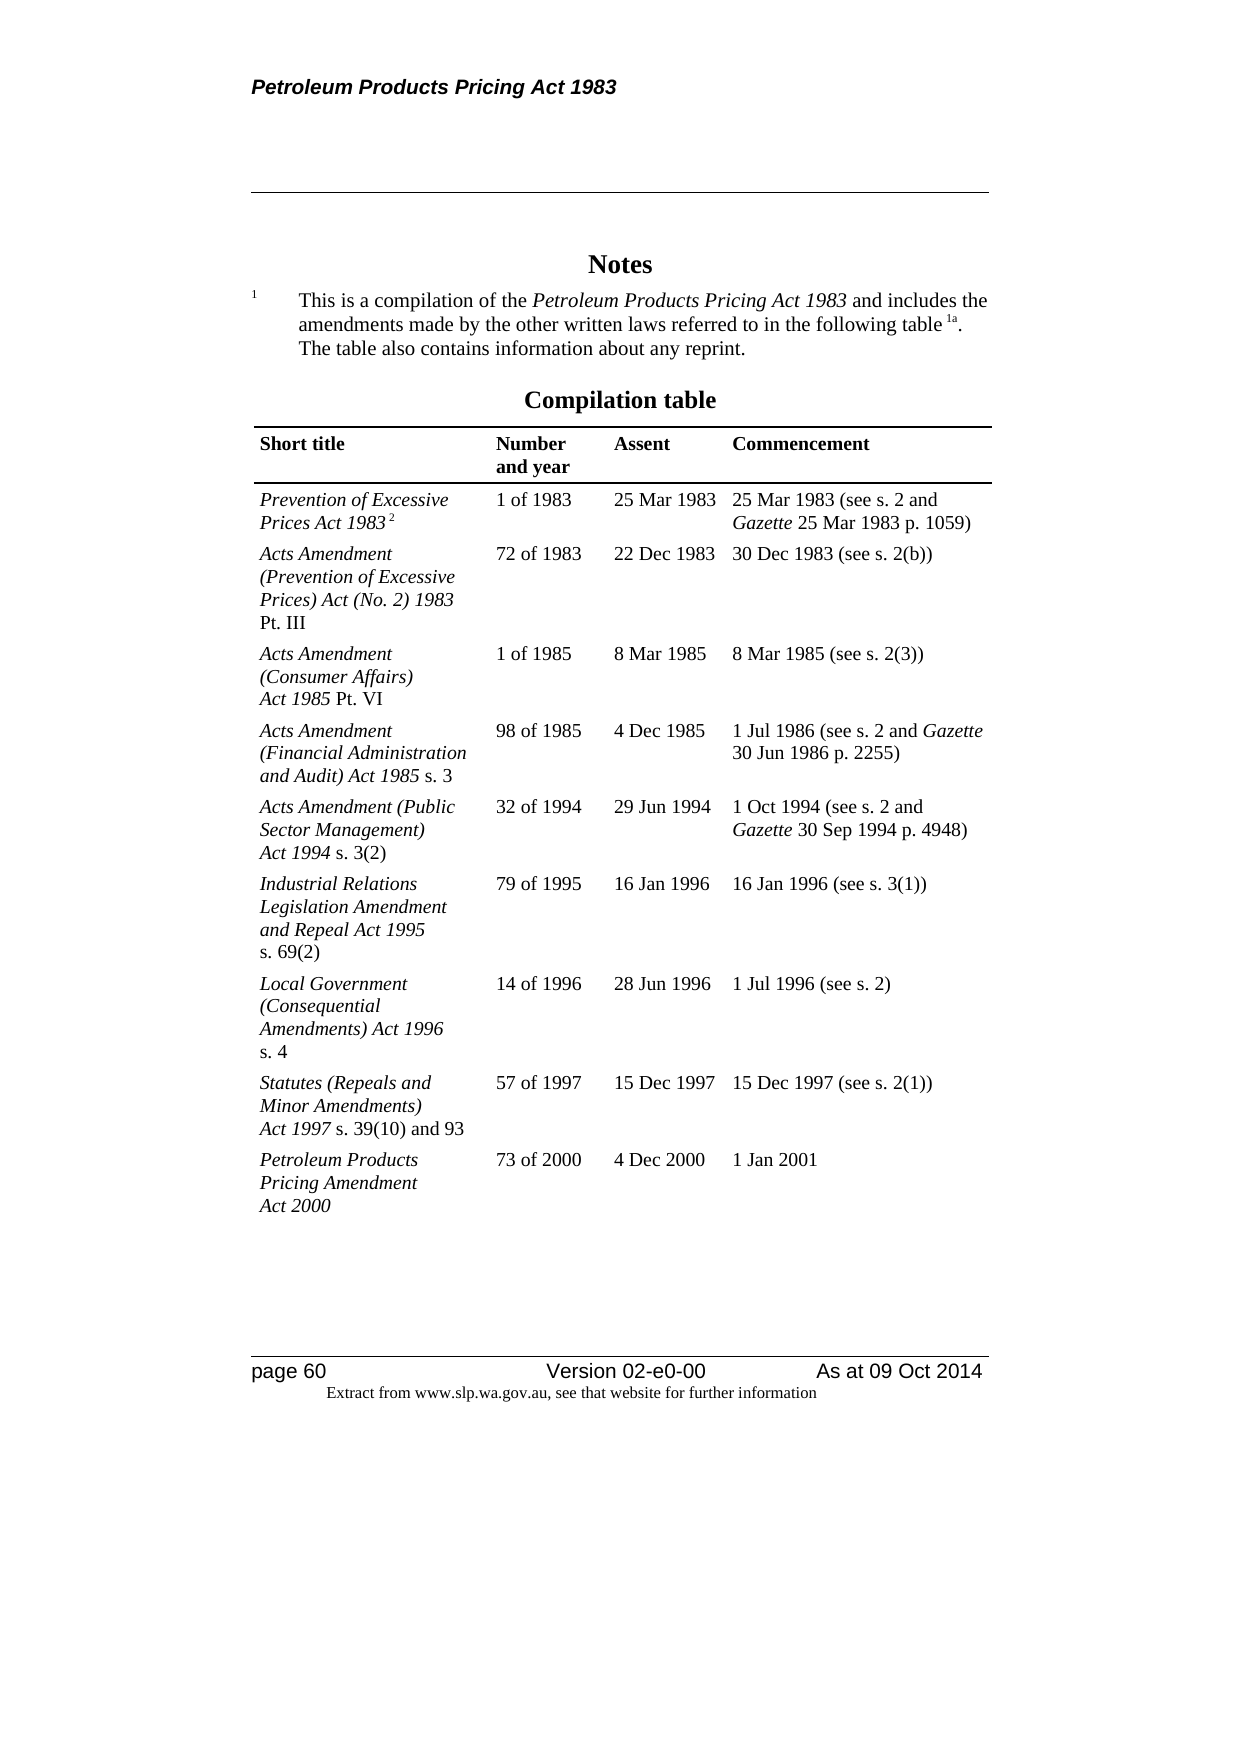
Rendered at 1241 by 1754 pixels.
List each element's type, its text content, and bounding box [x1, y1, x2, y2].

table_header Commencement [726, 428, 992, 482]
table_cell 30 Dec 1983 (see s. 2(b)) [726, 538, 992, 638]
table_cell Local Government (Consequential Amendments) Act 1996 s. 4 [254, 968, 490, 1067]
subtitle Notes [251, 248, 989, 279]
table_cell 15 Dec 1997 [608, 1067, 726, 1144]
table_cell Prevention of Excessive Prices Act 1983 2 [254, 484, 490, 538]
table_cell Acts Amendment (Consumer Affairs) Act 1985 Pt. VI [254, 638, 490, 714]
table_cell 1 of 1985 [490, 638, 608, 714]
text 1 This is a compilation of the Petroleum Products Pricing Act 1983 and includes the amendments made by the other written laws referred to in the following table 1a. The table also contains information about any reprint. [251, 287, 989, 360]
table_cell 8 Mar 1985 (see s. 2(3)) [726, 638, 992, 714]
table_cell Acts Amendment (Public Sector Management) Act 1994 s. 3(2) [254, 791, 490, 868]
subtitle Compilation table [251, 385, 989, 413]
table_cell 14 of 1996 [490, 968, 608, 1067]
table_cell 4 Dec 2000 [608, 1144, 726, 1221]
table_header Assent [608, 428, 726, 482]
table_cell 79 of 1995 [490, 868, 608, 967]
table_header Short title [254, 428, 490, 482]
table_cell 16 Jan 1996 [608, 868, 726, 967]
table_cell 32 of 1994 [490, 791, 608, 868]
table_cell 1 Jul 1996 (see s. 2) [726, 968, 992, 1067]
table_cell Acts Amendment (Prevention of Excessive Prices) Act (No. 2) 1983 Pt. III [254, 538, 490, 638]
table_cell 8 Mar 1985 [608, 638, 726, 714]
table_cell 16 Jan 1996 (see s. 3(1)) [726, 868, 992, 967]
table_cell 1 of 1983 [490, 484, 608, 538]
table_cell 1 Jul 1986 (see s. 2 and Gazette 30 Jun 1986 p. 2255) [726, 714, 992, 791]
table_cell Statutes (Repeals and Minor Amendments) Act 1997 s. 39(10) and 93 [254, 1067, 490, 1144]
table_cell 25 Mar 1983 (see s. 2 and Gazette 25 Mar 1983 p. 1059) [726, 484, 992, 538]
table_cell 4 Dec 1985 [608, 714, 726, 791]
table_cell 98 of 1985 [490, 714, 608, 791]
table_cell 28 Jun 1996 [608, 968, 726, 1067]
table_cell 72 of 1983 [490, 538, 608, 638]
table_cell 22 Dec 1983 [608, 538, 726, 638]
table_header Number and year [490, 428, 608, 482]
table_cell 25 Mar 1983 [608, 484, 726, 538]
table_cell Acts Amendment (Financial Administration and Audit) Act 1985 s. 3 [254, 714, 490, 791]
table_cell 29 Jun 1994 [608, 791, 726, 868]
table_cell 15 Dec 1997 (see s. 2(1)) [726, 1067, 992, 1144]
table_cell 1 Jan 2001 [726, 1144, 992, 1221]
table_cell 1 Oct 1994 (see s. 2 and Gazette 30 Sep 1994 p. 4948) [726, 791, 992, 868]
table_cell 73 of 2000 [490, 1144, 608, 1221]
table_cell Petroleum Products Pricing Amendment Act 2000 [254, 1144, 490, 1221]
table_cell Industrial Relations Legislation Amendment and Repeal Act 1995 s. 69(2) [254, 868, 490, 967]
table_cell 57 of 1997 [490, 1067, 608, 1144]
